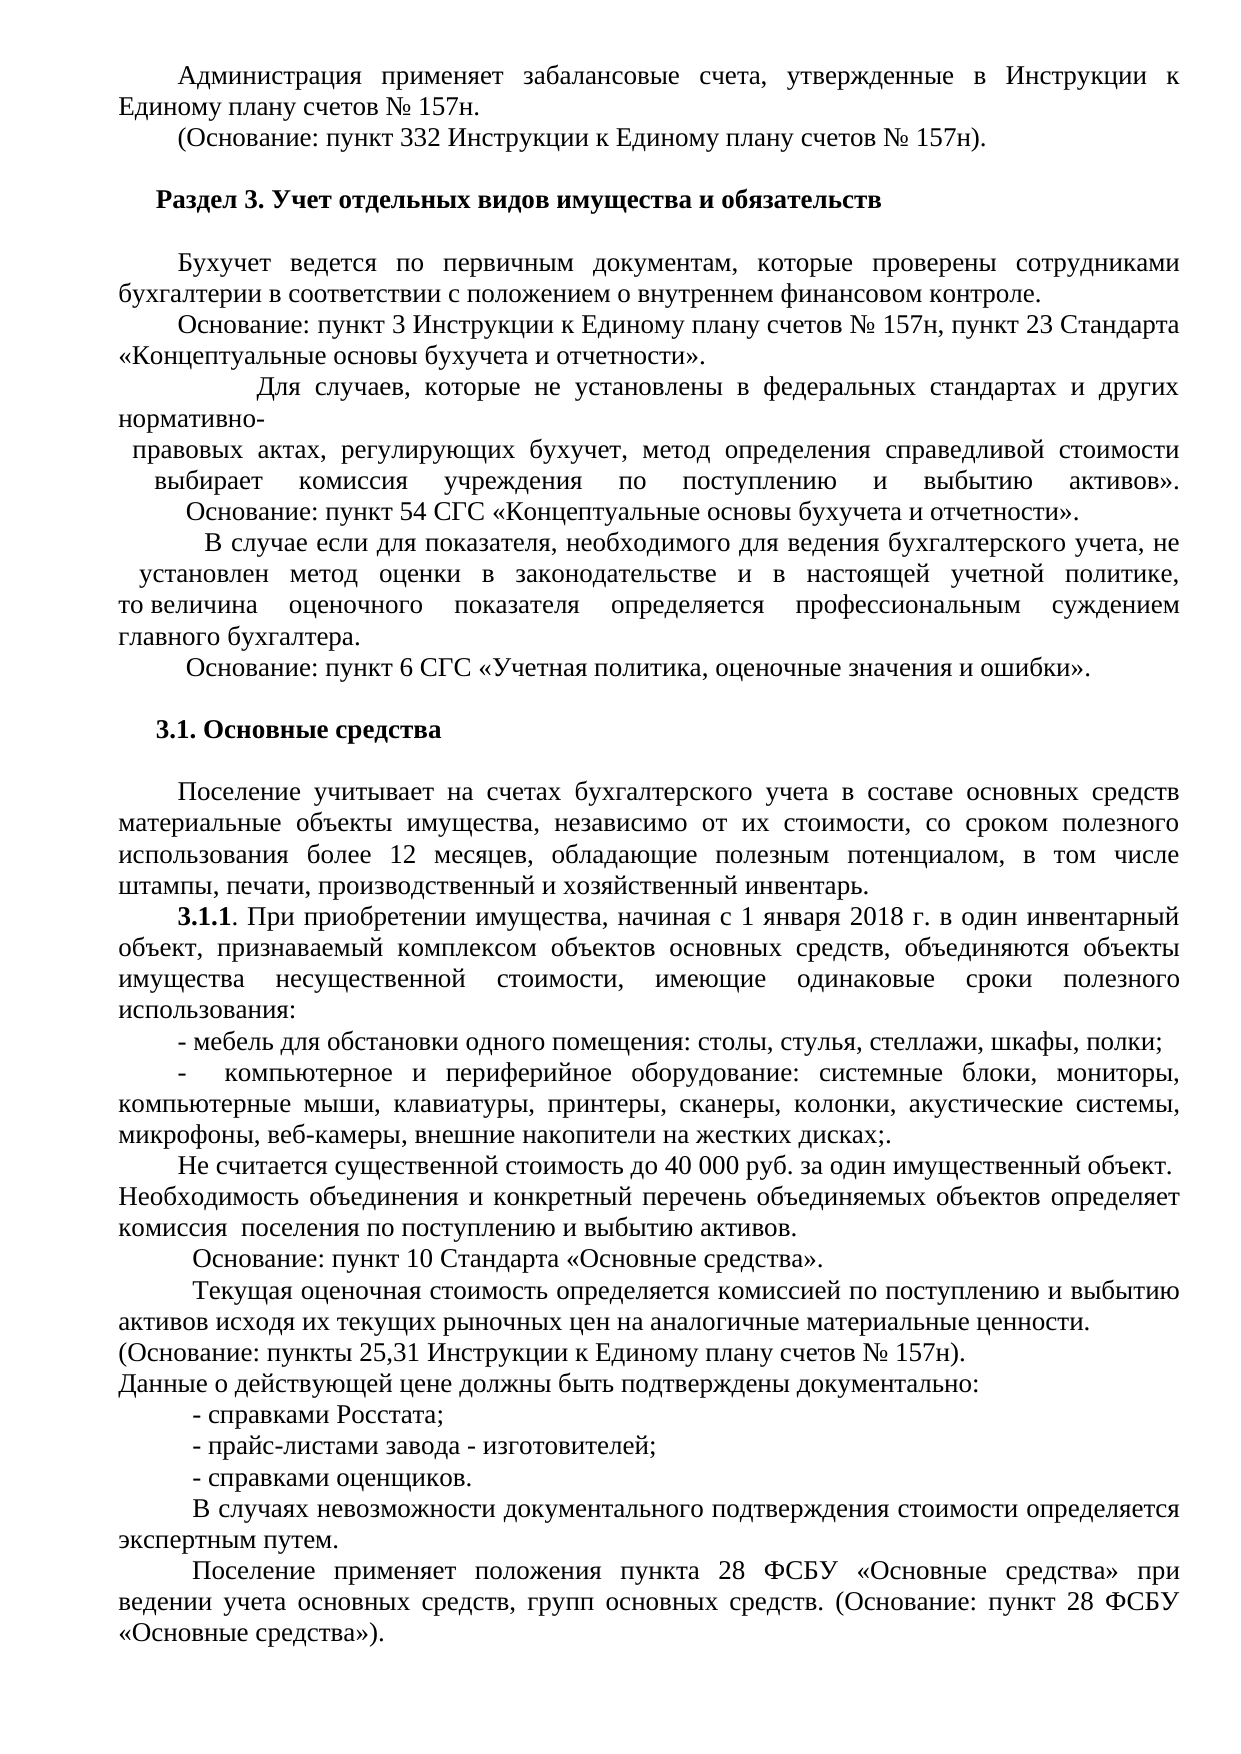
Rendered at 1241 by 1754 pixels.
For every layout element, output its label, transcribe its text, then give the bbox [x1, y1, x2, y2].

text - справками Росстата; [118, 1398, 1181, 1429]
text Бухучет ведется по первичным документам, которые проверены сотрудниками бухгалтерии в соответствии с положением о внутреннем финансовом контроле. [118, 246, 1181, 308]
text Администрация применяет забалансовые счета, утвержденные в Инструкции к Единому плану счетов № 157н. [118, 59, 1181, 121]
text (Основание: пункты 25,31 Инструкции к Единому плану счетов № 157н). [118, 1336, 1181, 1367]
text - мебель для обстановки одного помещения: столы, стулья, стеллажи, шкафы, полки; [118, 1024, 1181, 1056]
text В случае если для показателя, необходимого для ведения бухгалтерского учета, не установлен метод оценки в законодательстве и в настоящей учетной политике, то величина оценочного показателя определяется профессиональным суждением главного бухгалтера. Основание: пункт 6 СГС «Учетная политика, оценочные значения и ошибки». [118, 526, 1181, 682]
text Данные о действующей цене должны быть подтверждены документально: [118, 1367, 1181, 1398]
text 3.1. Основные средства [156, 713, 1181, 744]
text В случаях невозможности документального подтверждения стоимости определяется экспертным путем. [118, 1492, 1181, 1554]
text Поселение учитывает на счетах бухгалтерского учета в составе основных средств материальные объекты имущества, независимо от их стоимости, со сроком полезного использования более 12 месяцев, обладающие полезным потенциалом, в том числе штампы, печати, производственный и хозяйственный инвентарь. [118, 775, 1181, 900]
text - компьютерное и периферийное оборудование: системные блоки, мониторы, компьютерные мыши, клавиатуры, принтеры, сканеры, колонки, акустические системы, микрофоны, веб-камеры, внешние накопители на жестких дисках;. [118, 1056, 1181, 1149]
text Основание: пункт 10 Стандарта «Основные средства». [118, 1243, 1181, 1274]
text - справками оценщиков. [118, 1461, 1181, 1492]
text Для случаев, которые не установлены в федеральных стандартах и других нормативно- правовых актах, регулирующих бухучет, метод определения справедливой стоимости выбирает комиссия учреждения по поступлению и выбытию активов». Основание: пункт 54 СГС «Концептуальные основы бухучета и отчетности». [118, 371, 1181, 526]
text Текущая оценочная стоимость определяется комиссией по поступлению и выбытию активов исходя их текущих рыночных цен на аналогичные материальные ценности. [118, 1274, 1181, 1336]
text 3.1.1. При приобретении имущества, начиная с 1 января 2018 г. в один инвентарный объект, признаваемый комплексом объектов основных средств, объединяются объекты имущества несущественной стоимости, имеющие одинаковые сроки полезного использования: [118, 900, 1181, 1024]
text (Основание: пункт 332 Инструкции к Единому плану счетов № 157н). [118, 121, 1181, 152]
text Не считается существенной стоимость до 40 000 руб. за один имущественный объект. [118, 1149, 1181, 1180]
text Поселение применяет положения пункта 28 ФСБУ «Основные средства» при ведении учета основных средств, групп основных средств. (Основание: пункт 28 ФСБУ «Основные средства»). [118, 1554, 1181, 1647]
text - прайс-листами завода - изготовителей; [118, 1429, 1181, 1461]
text Необходимость объединения и конкретный перечень объединяемых объектов определяет комиссия поселения по поступлению и выбытию активов. [118, 1180, 1181, 1243]
text Раздел 3. Учет отдельных видов имущества и обязательств [156, 184, 1181, 215]
text Основание: пункт 3 Инструкции к Единому плану счетов № 157н, пункт 23 Стандарта «Концептуальные основы бухучета и отчетности». [118, 308, 1181, 371]
